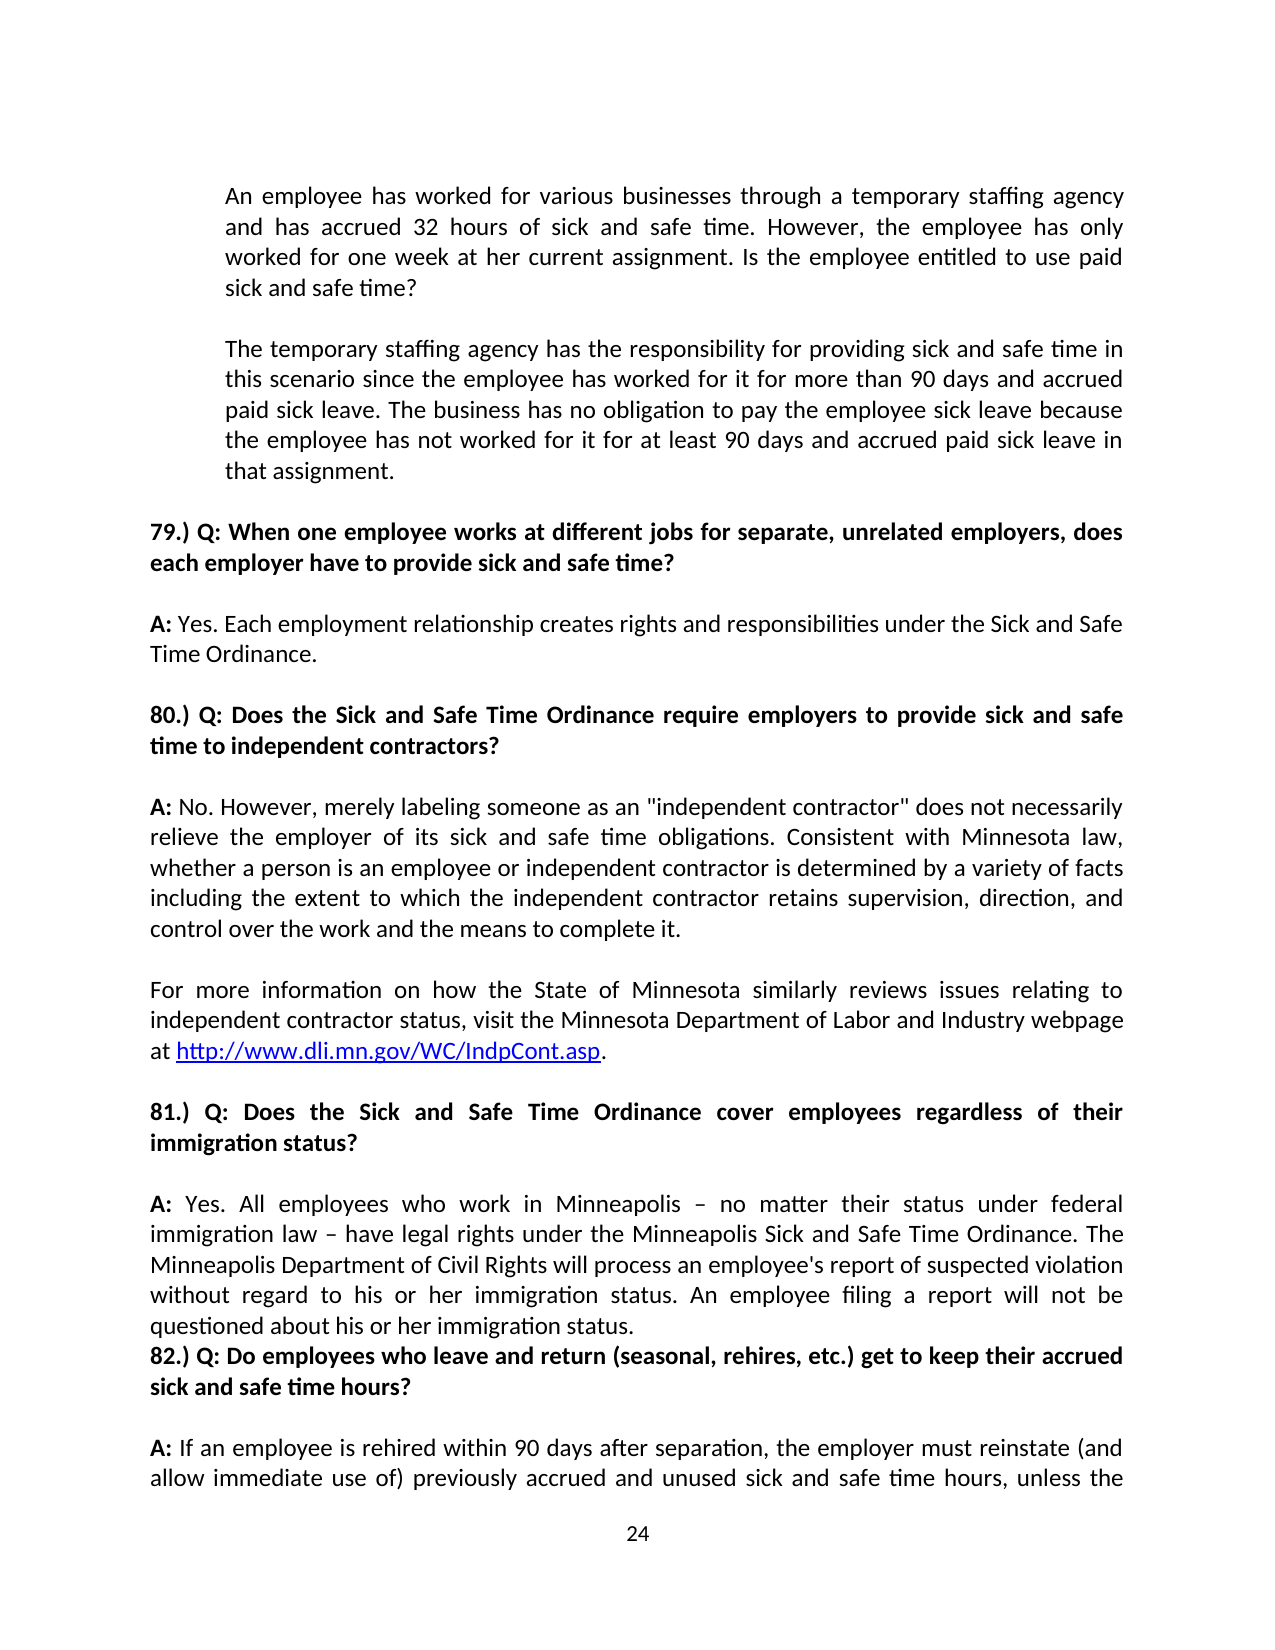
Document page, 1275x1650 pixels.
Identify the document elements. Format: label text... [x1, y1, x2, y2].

text A: No. However, merely labeling someone as an "independent contractor" does not necessarily relieve the employer of its sick and safe time obligations. Consistent with Minnesota law, whether a person is an employee or independent contractor is determined by a variety of facts including the extent to which the independent contractor retains supervision, direction, and control over the work and the means to complete it. [150, 791, 1125, 943]
text 82.) Q: Do employees who leave and return (seasonal, rehires, etc.) get to keep their accrued sick and safe time hours? [150, 1340, 1125, 1401]
text 79.) Q: When one employee works at different jobs for separate, unrelated employers, does each employer have to provide sick and safe time? [150, 516, 1125, 577]
text A: Yes. All employees who work in Minneapolis – no matter their status under federal immigration law – have legal rights under the Minneapolis Sick and Safe Time Ordinance. The Minneapolis Department of Civil Rights will process an employee's report of suspected violation without regard to his or her immigration status. An employee filing a report will not be questioned about his or her immigration status. [150, 1188, 1125, 1340]
text For more information on how the State of Minnesota similarly reviews issues relating to independent contractor status, visit the Minnesota Department of Labor and Industry webpage at http://www.dli.mn.gov/WC/IndpCont.asp. [150, 974, 1125, 1066]
text 81.) Q: Does the Sick and Safe Time Ordinance cover employees regardless of their immigration status? [150, 1096, 1125, 1157]
text A: Yes. Each employment relationship creates rights and responsibilities under the Sick and Safe Time Ordinance. [150, 577, 1125, 669]
text 80.) Q: Does the Sick and Safe Time Ordinance require employers to provide sick and safe time to independent contractors? [150, 699, 1125, 760]
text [150, 1432, 1125, 1493]
text An employee has worked for various businesses through a temporary staffing agency and has accrued 32 hours of sick and safe time. However, the employee has only worked for one week at her current assignment. Is the employee entitled to use paid sick and safe time? [225, 181, 1125, 303]
text The temporary staffing agency has the responsibility for providing sick and safe time in this scenario since the employee has worked for it for more than 90 days and accrued paid sick leave. The business has no obligation to pay the employee sick leave because the employee has not worked for it for at least 90 days and accrued paid sick leave in that assignment. [225, 333, 1125, 486]
